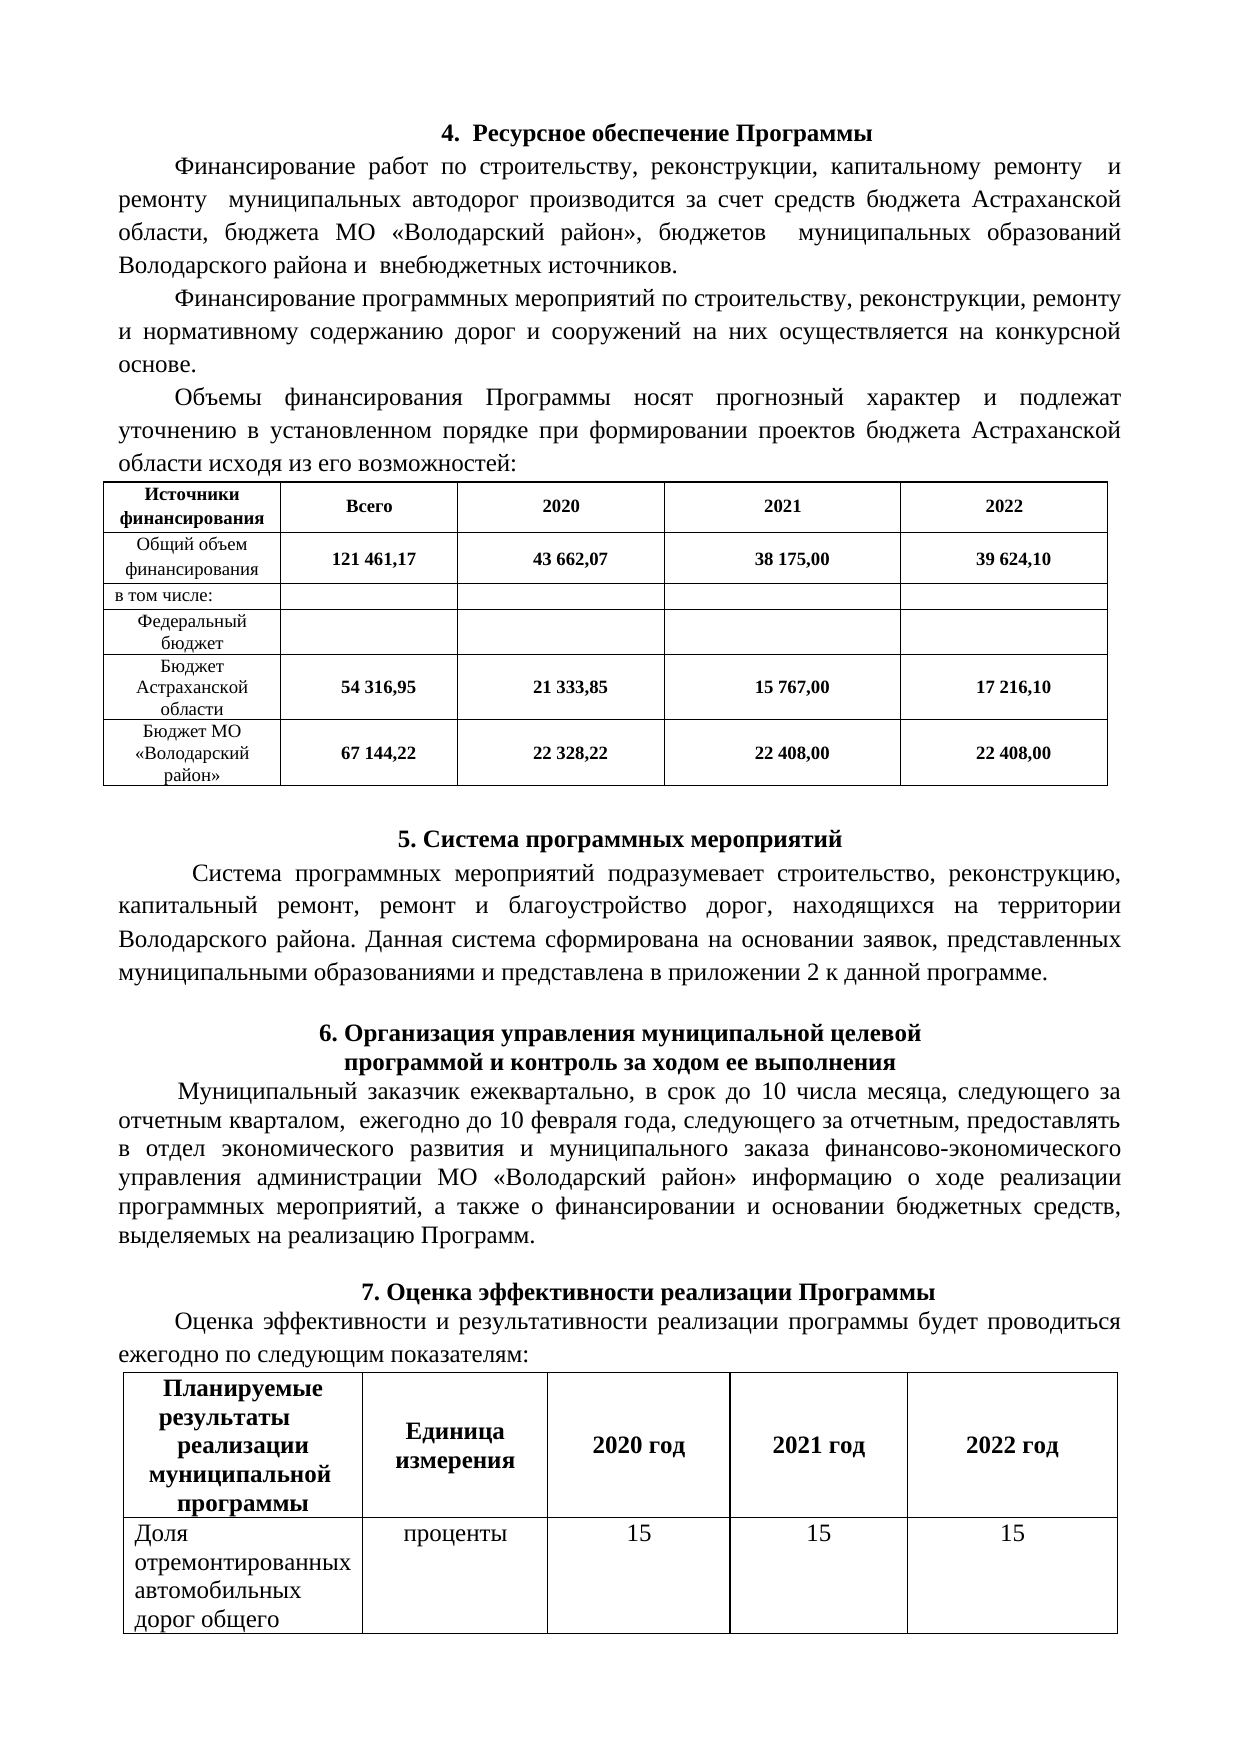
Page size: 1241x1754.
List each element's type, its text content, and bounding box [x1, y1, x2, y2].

table_cell 22 328,22 [458, 720, 664, 785]
table_cell 43 662,07 [458, 533, 664, 583]
table_cell 38 175,00 [665, 533, 900, 583]
table_header Всего [281, 483, 457, 532]
table_cell [458, 610, 664, 653]
table_cell Общий объем финансирования [104, 533, 280, 583]
table_cell 39 624,10 [901, 533, 1107, 583]
table_header Источники финансирования [104, 483, 280, 532]
table_cell [665, 584, 900, 609]
table_cell 21 333,85 [458, 655, 664, 719]
text программой и контроль за ходом ее выполнения [118, 1047, 1122, 1076]
table_cell 15 [548, 1518, 729, 1633]
table_cell [901, 584, 1107, 609]
table_cell 121 461,17 [281, 533, 457, 583]
table_header 2021 [665, 483, 900, 532]
text Объемы финансирования Программы носят прогнозный характер и подлежат уточнению в установленном порядке при формировании проектов бюджета Астраханской области исходя из его возможностей: [118, 382, 1122, 477]
table_cell 17 216,10 [901, 655, 1107, 719]
table_cell 15 767,00 [665, 655, 900, 719]
text 6. Организация управления муниципальной целевой [118, 1018, 1122, 1047]
table_cell [458, 584, 664, 609]
table_cell проценты [363, 1518, 547, 1633]
text Финансирование работ по строительству, реконструкции, капитальному ремонту и ремонту муниципальных автодорог производится за счет средств бюджета Астраханской области, бюджета МО «Володарский район», бюджетов муниципальных образований Володарского района и внебюджетных источников. [118, 151, 1122, 279]
table_cell [281, 584, 457, 609]
table_cell 15 [908, 1518, 1117, 1633]
table_cell Бюджет МО «Володарский район» [104, 720, 280, 785]
table_cell Бюджет Астраханской области [104, 655, 280, 719]
text Финансирование программных мероприятий по строительству, реконструкции, ремонту и нормативному содержанию дорог и сооружений на них осуществляется на конкурсной основе. [118, 283, 1122, 378]
text 7. Оценка эффективности реализации Программы [118, 1277, 1122, 1306]
table_header 2020 [458, 483, 664, 532]
text Оценка эффективности и результативности реализации программы будет проводиться ежегодно по следующим показателям: [118, 1306, 1122, 1368]
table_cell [124, 1518, 362, 1633]
table_cell 22 408,00 [665, 720, 900, 785]
text 4. Ресурсное обеспечение Программы [118, 118, 1122, 147]
table_cell [901, 610, 1107, 653]
table_cell 15 [731, 1518, 907, 1633]
table_cell Федеральный бюджет [104, 610, 280, 653]
table_cell 54 316,95 [281, 655, 457, 719]
text Система программных мероприятий подразумевает строительство, реконструкцию, капитальный ремонт, ремонт и благоустройство дорог, находящихся на территории Володарского района. Данная система сформирована на основании заявок, представленных муниципальными образованиями и представлена в приложении 2 к данной программе. [118, 858, 1122, 985]
table_header 2022 год [908, 1373, 1117, 1517]
table_cell [665, 610, 900, 653]
text 5. Система программных мероприятий [118, 824, 1122, 853]
table_header Планируемые результаты реализации муниципальной программы [124, 1373, 362, 1517]
text Муниципальный заказчик ежеквартально, в срок до 10 числа месяца, следующего за отчетным кварталом, ежегодно до 10 февраля года, следующего за отчетным, предоставлять в отдел экономического развития и муниципального заказа финансово-экономического управления администрации МО «Володарский район» информацию о ходе реализации программных мероприятий, а также о финансировании и основании бюджетных средств, выделяемых на реализацию Программ. [118, 1076, 1122, 1248]
table_header 2021 год [731, 1373, 907, 1517]
table_cell в том числе: [104, 584, 280, 609]
table_header 2022 [901, 483, 1107, 532]
table_cell [281, 610, 457, 653]
table_header Единица измерения [363, 1373, 547, 1517]
table_cell 22 408,00 [901, 720, 1107, 785]
table_header 2020 год [548, 1373, 729, 1517]
table_cell 67 144,22 [281, 720, 457, 785]
